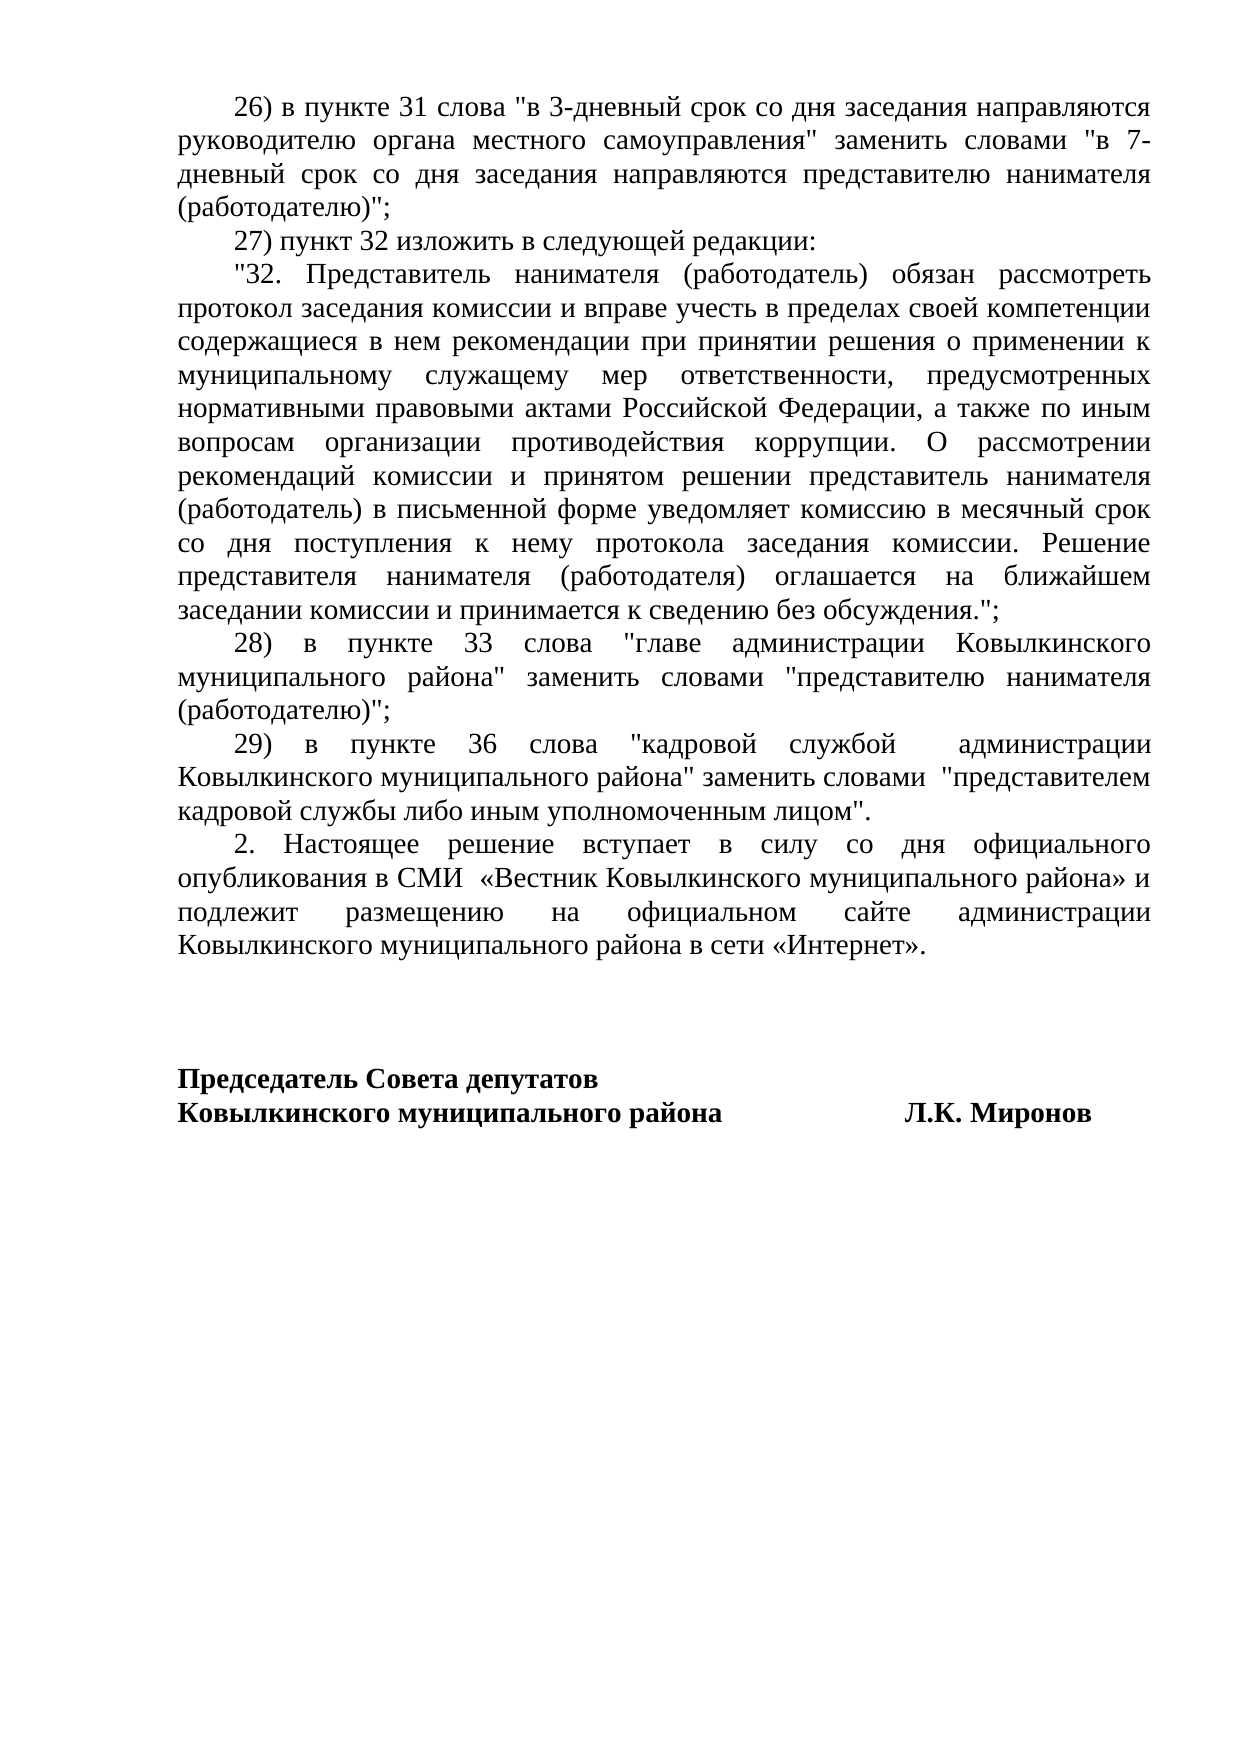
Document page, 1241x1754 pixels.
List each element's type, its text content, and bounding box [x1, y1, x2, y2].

text "32. Представитель нанимателя (работодатель) обязан рассмотреть протокол заседания комиссии и вправе учесть в пределах своей компетенции содержащиеся в нем рекомендации при принятии решения о применении к муниципальному служащему мер ответственности, предусмотренных нормативными правовыми актами Российской Федерации, а также по иным вопросам организации противодействия коррупции. О рассмотрении рекомендаций комиссии и принятом решении представитель нанимателя (работодатель) в письменной форме уведомляет комиссию в месячный срок со дня поступления к нему протокола заседания комиссии. Решение представителя нанимателя (работодателя) оглашается на ближайшем заседании комиссии и принимается к сведению без обсуждения."; [177, 256, 1152, 625]
text 27) пункт 32 изложить в следующей редакции: [177, 223, 1152, 256]
text Ковылкинского муниципального района Л.К. Миронов [177, 1095, 1152, 1128]
text 29) в пункте 36 слова "кадровой службой администрации Ковылкинского муниципального района" заменить словами "представителем кадровой службы либо иным уполномоченным лицом". [177, 726, 1152, 827]
text Председатель Совета депутатов [177, 1061, 1152, 1095]
text 2. Настоящее решение вступает в силу со дня официального опубликования в СМИ «Вестник Ковылкинского муниципального района» и подлежит размещению на официальном сайте администрации Ковылкинского муниципального района в сети «Интернет». [177, 827, 1152, 961]
text 26) в пункте 31 слова "в 3-дневный срок со дня заседания направляются руководителю органа местного самоуправления" заменить словами "в 7-дневный срок со дня заседания направляются представителю нанимателя (работодателю)"; [177, 89, 1152, 223]
text 28) в пункте 33 слова "главе администрации Ковылкинского муниципального района" заменить словами "представителю нанимателя (работодателю)"; [177, 625, 1152, 726]
